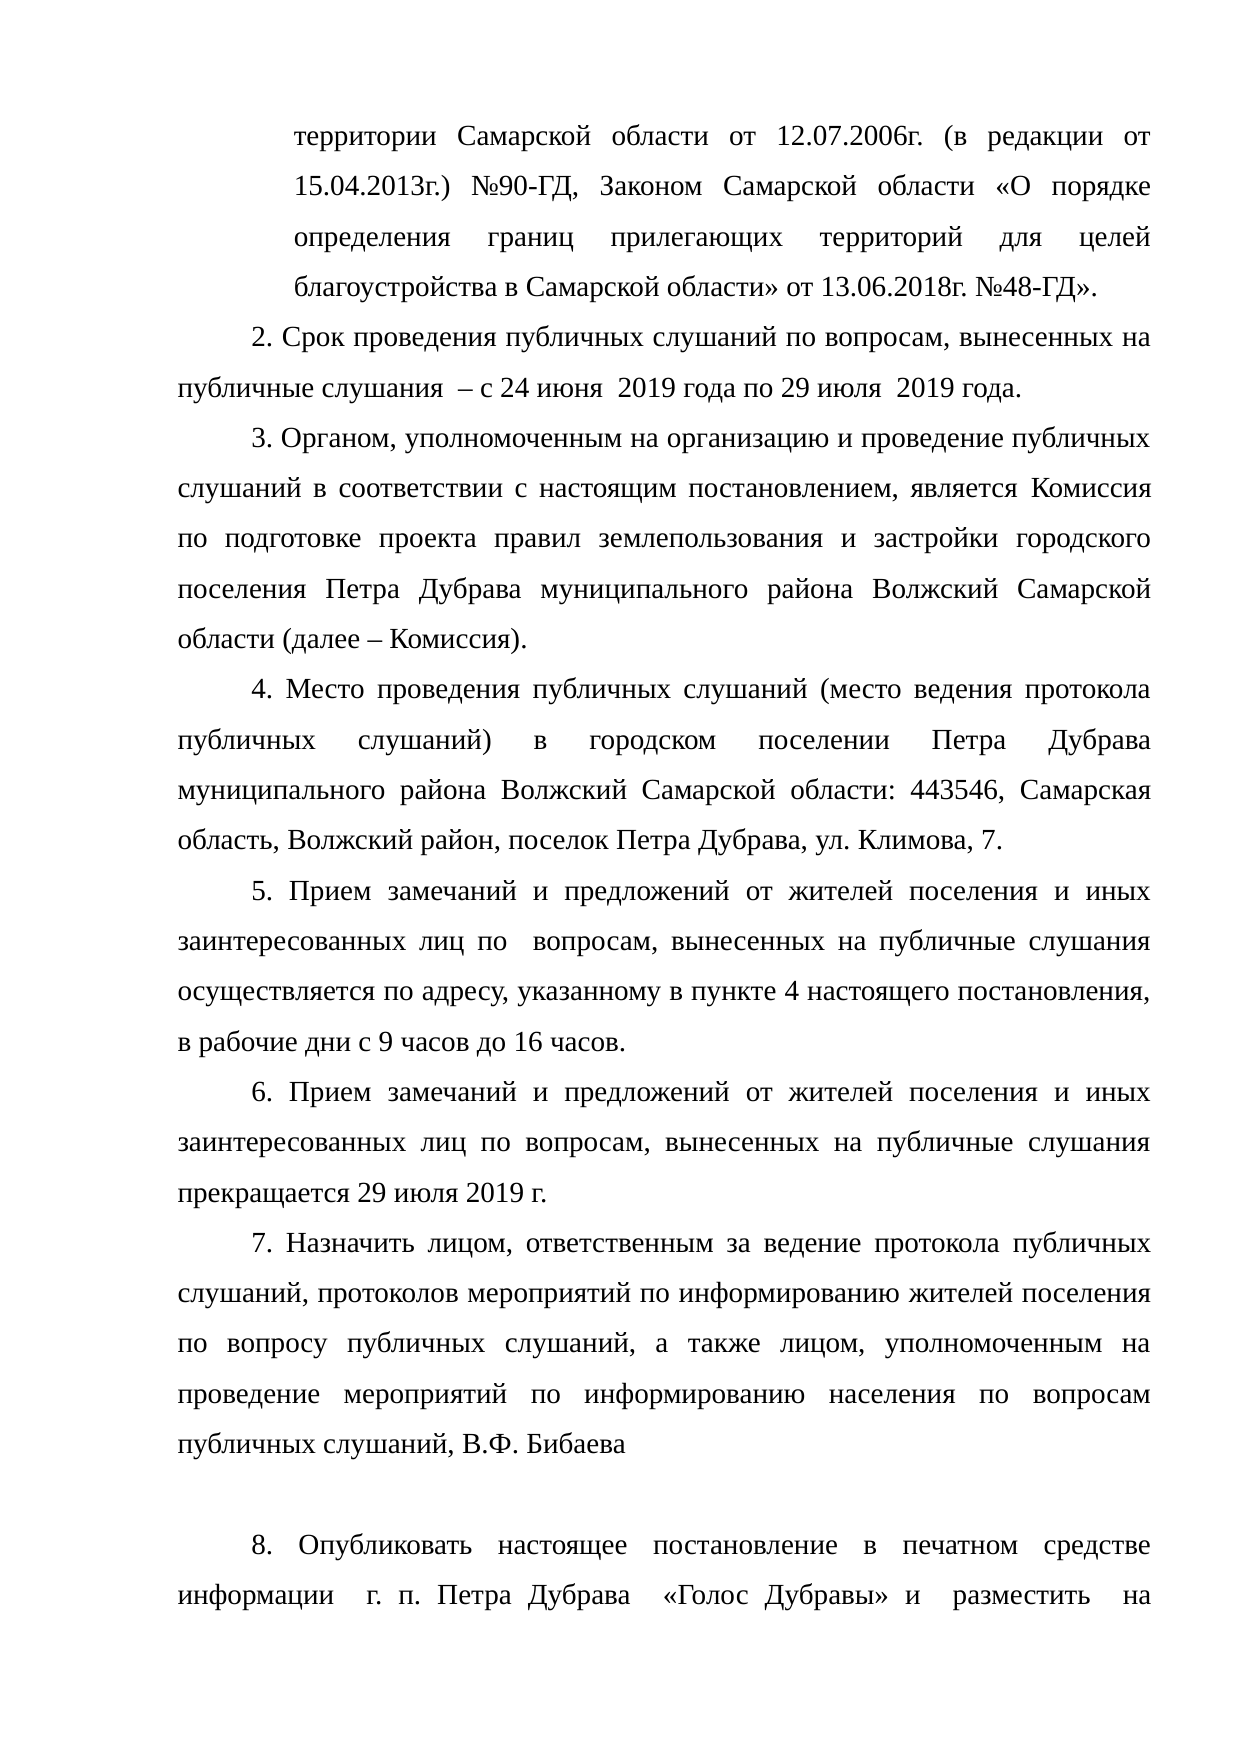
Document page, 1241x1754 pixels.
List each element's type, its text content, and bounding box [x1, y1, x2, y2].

text 3. Органом, уполномоченным на организацию и проведение публичных слушаний в соответствии с настоящим постановлением, является Комиссия по подготовке проекта правил землепользования и застройки городского поселения Петра Дубрава муниципального района Волжский Самарской области (далее – Комиссия). [177, 420, 1152, 655]
text 6. Прием замечаний и предложений от жителей поселения и иных заинтересованных лиц по вопросам, вынесенных на публичные слушания прекращается 29 июля 2019 г. [177, 1074, 1152, 1208]
text 4. Место проведения публичных слушаний (место ведения протокола публичных слушаний) в городском поселении Петра Дубрава муниципального района Волжский Самарской области: 443546, Самарская область, Волжский район, поселок Петра Дубрава, ул. Климова, 7. [177, 672, 1152, 856]
text 2. Срок проведения публичных слушаний по вопросам, вынесенных на публичные слушания – с 24 июня 2019 года по 29 июля 2019 года. [177, 319, 1152, 403]
text 5. Прием замечаний и предложений от жителей поселения и иных заинтересованных лиц по вопросам, вынесенных на публичные слушания осуществляется по адресу, указанному в пункте 4 настоящего постановления, в рабочие дни с 9 часов до 16 часов. [177, 873, 1152, 1057]
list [251, 118, 1152, 303]
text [177, 1527, 1152, 1611]
text 7. Назначить лицом, ответственным за ведение протокола публичных слушаний, протоколов мероприятий по информированию жителей поселения по вопросу публичных слушаний, а также лицом, уполномоченным на проведение мероприятий по информированию населения по вопросам публичных слушаний, В.Ф. Бибаева [177, 1225, 1152, 1460]
